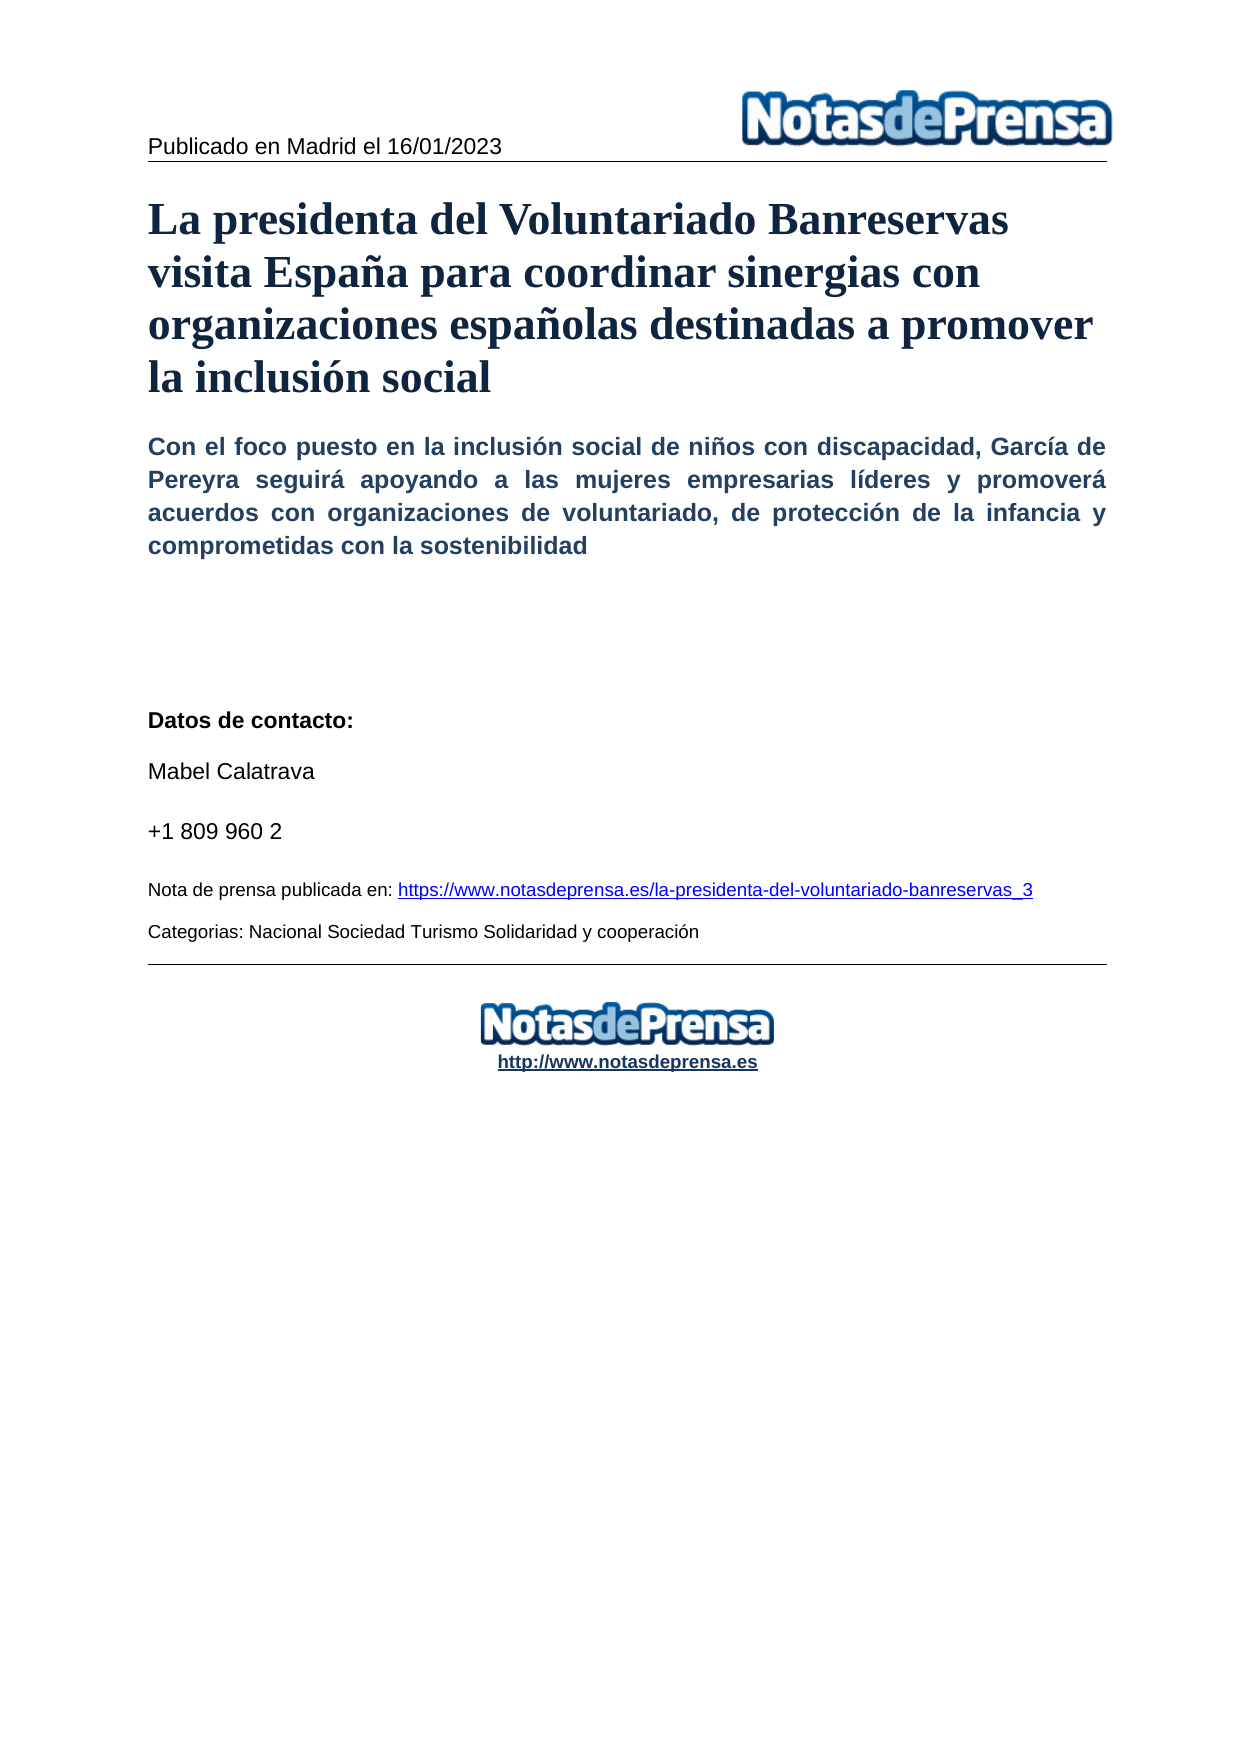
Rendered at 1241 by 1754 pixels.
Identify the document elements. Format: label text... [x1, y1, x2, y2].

picture [480, 1001, 775, 1047]
text +1 809 960 2 [148, 818, 1063, 845]
subtitle La presidenta del Voluntariado Banreservas visita España para coordinar sinergias con organizaciones españolas destinadas a promover la inclusión social [148, 192, 1107, 402]
text Categorias: Nacional Sociedad Turismo Solidaridad y cooperación [148, 921, 1107, 943]
text Nota de prensa publicada en: https://www.notasdeprensa.es/la-presidenta-del-voluntariado-banreservas_3 [148, 879, 1107, 900]
text Publicado en Madrid el 16/01/2023 [148, 133, 1107, 161]
subtitle Con el foco puesto en la inclusión social de niños con discapacidad, García de Pereyra seguirá apoyando a las mujeres empresarias líderes y promoverá acuerdos con organizaciones de voluntariado, de protección de la infancia y comprometidas con la sostenibilidad [148, 432, 1107, 559]
picture [742, 90, 1113, 148]
text http://www.notasdeprensa.es [148, 1051, 1107, 1072]
text Mabel Calatrava [148, 758, 1063, 784]
text Datos de contacto: [148, 707, 1107, 733]
